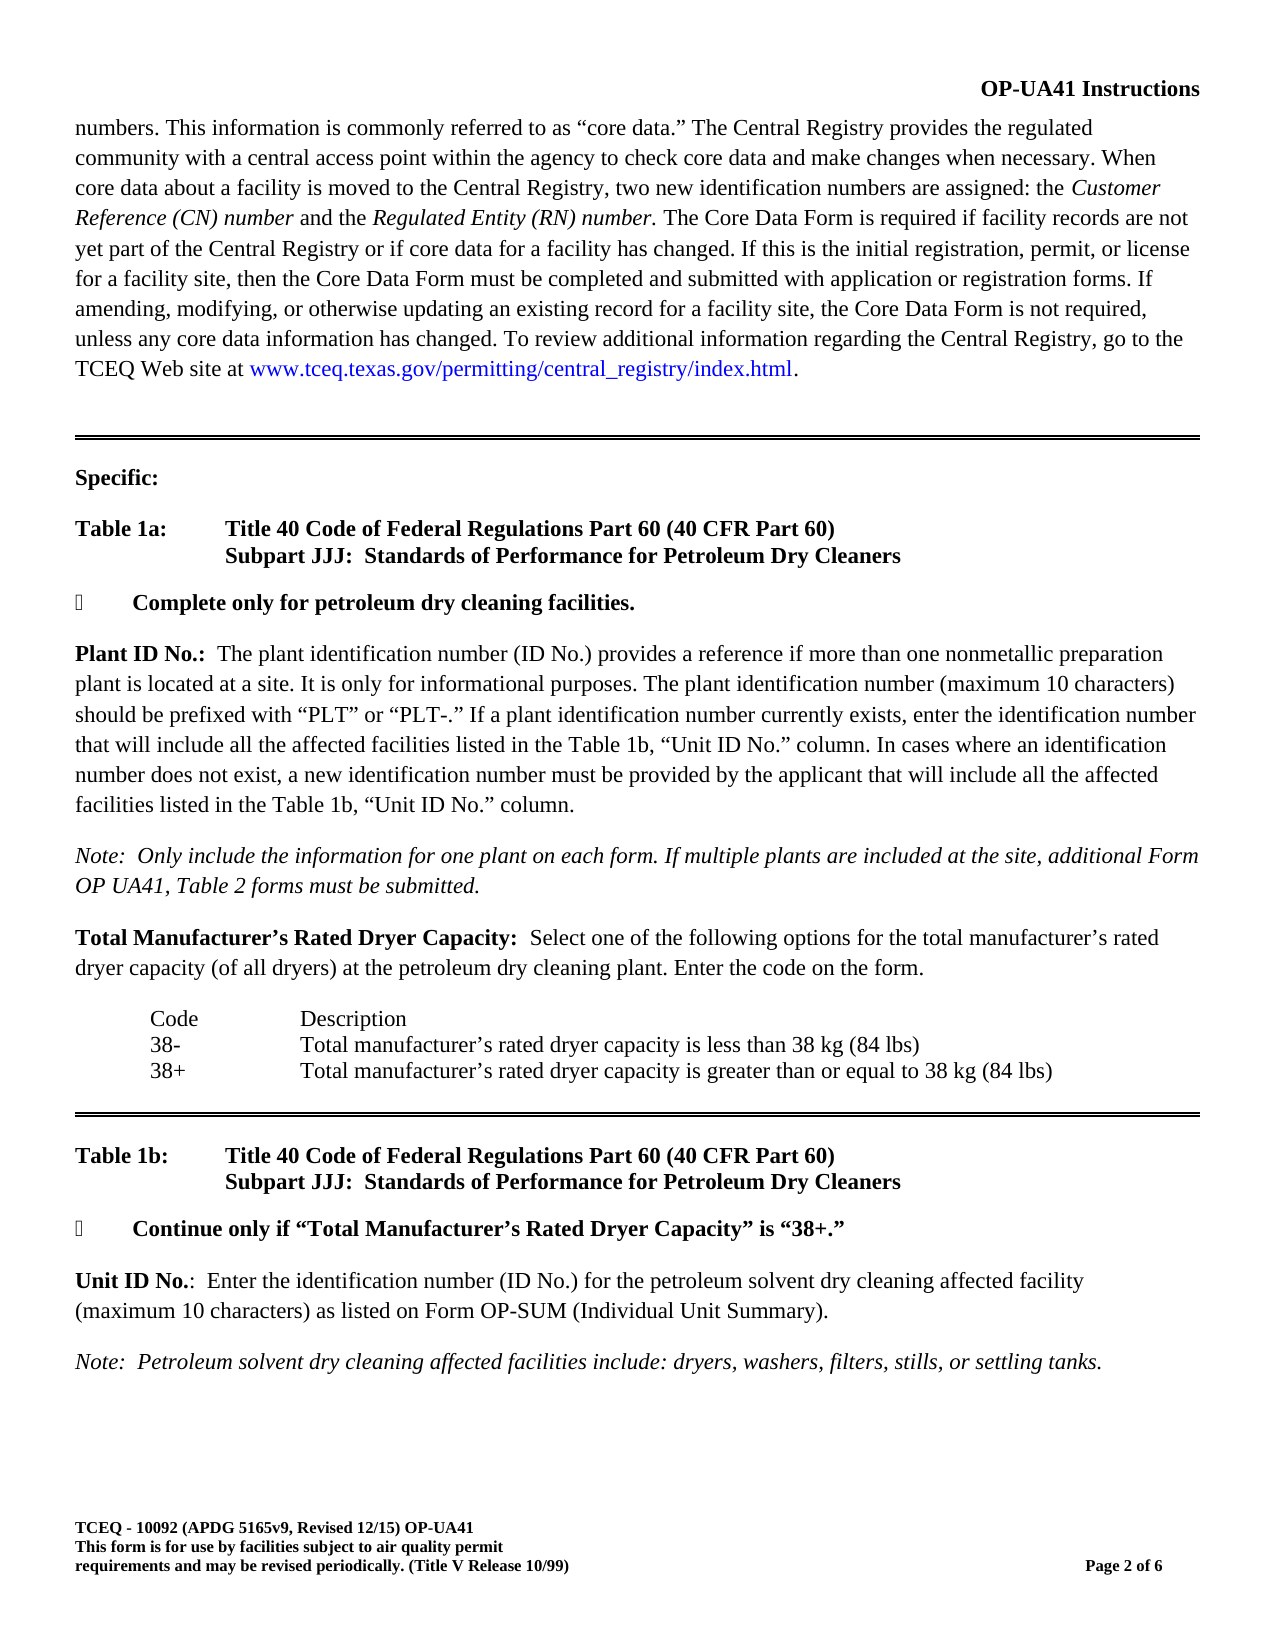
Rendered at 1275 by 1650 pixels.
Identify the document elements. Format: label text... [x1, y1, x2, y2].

text Code Description [150, 1005, 1200, 1031]
text Table 1a: Title 40 Code of Federal Regulations Part 60 (40 CFR Part 60) [75, 515, 1200, 542]
text Subpart JJJ: Standards of Performance for Petroleum Dry Cleaners [225, 542, 1200, 568]
text Note: Only include the information for one plant on each form. If multiple plants are included at the site, additional Form OP UA41, Table 2 forms must be submitted. [75, 842, 1200, 899]
text Specific: [75, 464, 1200, 491]
text 38- Total manufacturer’s rated dryer capacity is less than 38 kg (84 lbs) [150, 1031, 1200, 1058]
list Continue only if “Total Manufacturer’s Rated Dryer Capacity” is “38+.” [75, 1215, 1200, 1242]
text 38+ Total manufacturer’s rated dryer capacity is greater than or equal to 38 kg (84 lbs) [150, 1058, 1200, 1084]
text Note: Petroleum solvent dry cleaning affected facilities include: dryers, washers, filters, stills, or settling tanks. [75, 1348, 1200, 1374]
text Total Manufacturer’s Rated Dryer Capacity: Select one of the following options for the total manufacturer’s rated dryer capacity (of all dryers) at the petroleum dry cleaning plant. Enter the code on the form. [75, 924, 1200, 980]
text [75, 114, 1200, 382]
text Table 1b: Title 40 Code of Federal Regulations Part 60 (40 CFR Part 60) [75, 1142, 1200, 1168]
text Subpart JJJ: Standards of Performance for Petroleum Dry Cleaners [225, 1168, 1200, 1194]
list Complete only for petroleum dry cleaning facilities. [75, 589, 1200, 615]
text Plant ID No.: The plant identification number (ID No.) provides a reference if more than one nonmetallic preparation plant is located at a site. It is only for informational purposes. The plant identification number (maximum 10 characters) should be prefixed with “PLT” or “PLT-.” If a plant identification number currently exists, enter the identification number that will include all the affected facilities listed in the Table 1b, “Unit ID No.” column. In cases where an identification number does not exist, a new identification number must be provided by the applicant that will include all the affected facilities listed in the Table 1b, “Unit ID No.” column. [75, 640, 1200, 818]
text Unit ID No.: Enter the identification number (ID No.) for the petroleum solvent dry cleaning affected facility (maximum 10 characters) as listed on Form OP-SUM (Individual Unit Summary). [75, 1267, 1200, 1323]
